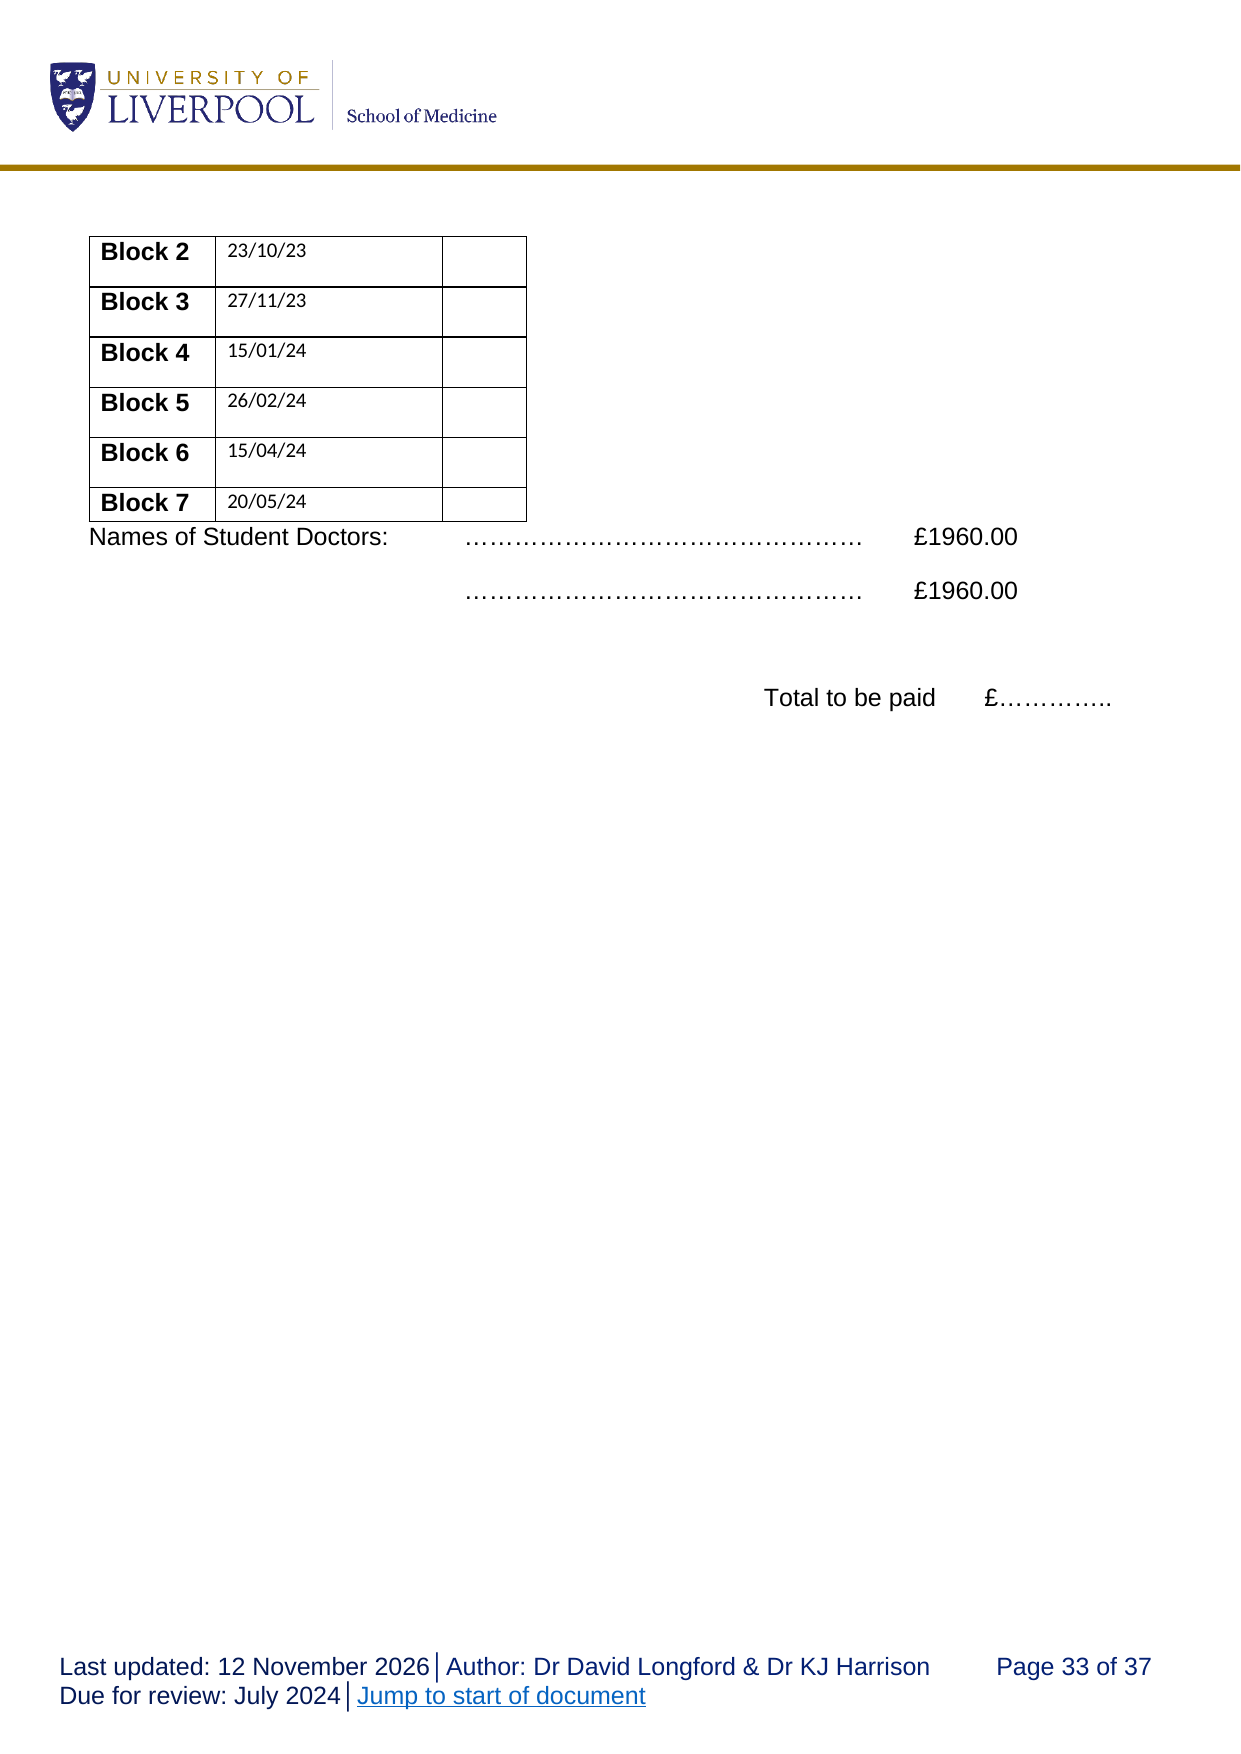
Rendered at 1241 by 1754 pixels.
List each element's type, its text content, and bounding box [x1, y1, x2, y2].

table_cell 23/10/23 [216, 237, 442, 286]
table_cell Block 7 [90, 488, 215, 521]
table_cell 20/05/24 [216, 488, 442, 521]
table_cell Block 4 [90, 338, 215, 387]
table_cell [443, 338, 526, 387]
text Total to be paid £………….. [89, 683, 1152, 712]
table_cell [443, 237, 526, 286]
table_cell Block 6 [90, 438, 215, 487]
table_cell [443, 288, 526, 336]
table_cell Block 3 [90, 288, 215, 336]
text Names of Student Doctors: ………………………………………… £1960.00 [89, 522, 1152, 551]
table_cell [443, 438, 526, 487]
table_cell Block 2 [90, 237, 215, 286]
table_cell 15/04/24 [216, 438, 442, 487]
table_cell 27/11/23 [216, 288, 442, 336]
table_cell 15/01/24 [216, 338, 442, 387]
table_cell [443, 488, 526, 521]
text ………………………………………… £1960.00 [89, 576, 1152, 604]
table_cell 26/02/24 [216, 388, 442, 437]
table_cell [443, 388, 526, 437]
table_cell Block 5 [90, 388, 215, 437]
picture [44, 59, 557, 136]
